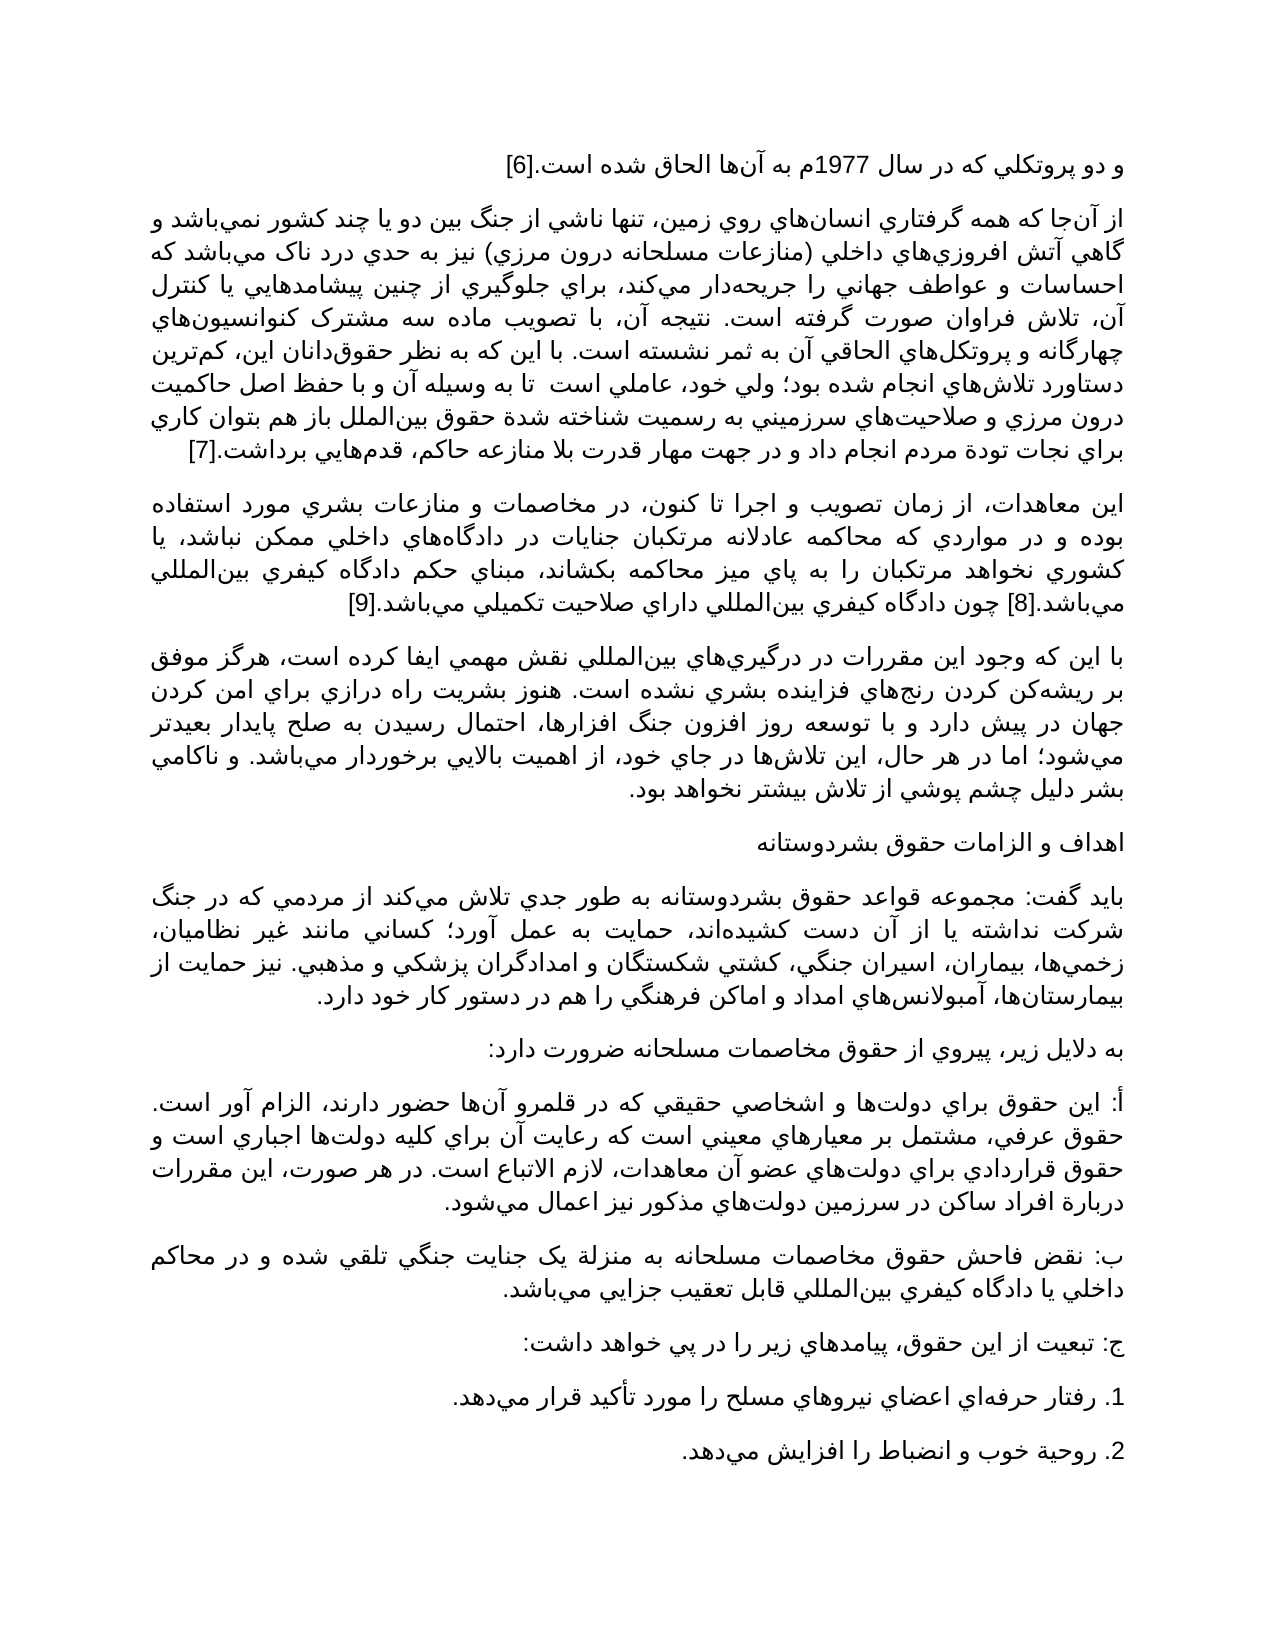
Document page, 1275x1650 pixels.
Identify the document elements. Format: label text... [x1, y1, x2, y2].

text اين معاهدات، از زمان تصويب و اجرا تا کنون، در مخاصمات و منازعات بشري مورد استفاده بوده و در مواردي كه محاكمه عادلانه مرتكبان جنايات در دادگاه‌هاي داخلي ممكن نباشد، يا كشوري نخواهد مرتكبان را به پاي ميز محاكمه بكشاند، مبناي حكم دادگاه كيفري بين‌المللي مي‌باشد.[8] چون دادگاه كيفري بين‌المللي داراي صلاحيت تكميلي مي‌باشد.[9] [150, 489, 1125, 617]
text اهداف و الزامات حقوق بشر‌دوستانه [150, 828, 1125, 856]
text أ: اين حقوق براي دولت‌ها و اشخاصي حقيقي که در قلمرو آن‌ها حضور دارند، الزام آور است. حقوق عرفي، مشتمل بر معيارهاي معيني است که رعايت آن براي کليه دولت‌ها اجباري است و حقوق قراردادي براي دولت‌هاي عضو آن معاهدات، لازم الاتباع است. در هر صورت، اين مقررات دربارة افراد ساکن در سرزمين دولت‌هاي مذکور نيز اعمال مي‌شود. [150, 1088, 1125, 1216]
text از آن‌جا که همه گرفتاري انسان‌هاي روي زمين، تنها ناشي از جنگ بين‌ دو يا چند کشور نمي‌باشد و گاهي آتش افروزي‌هاي داخلي (منازعات مسلحانه درون مرزي) نيز به حدي درد ناک مي‌باشد که احساسات و عواطف جهاني را جريحه‌دار مي‌كند، براي جلوگيري از چنين پيشامدهايي يا كنترل آن، تلاش فراوان صورت گرفته است. نتيجه آن، با تصويب ماده سه مشترک کنوانسيون‌هاي چهارگانه و پروتکل‌هاي الحاقي آن به ثمر نشسته است. با اين که به نظر حقوق‌دانان اين، کم‌ترين دستاورد تلاش‌هاي انجام شده بود؛ ولي خود، عاملي است تا به وسيله آن و با حفظ اصل حاکميت درون مرزي و صلاحيت‌هاي سرزميني به رسميت شناخته شدة حقوق بين‌الملل باز هم بتوان کاري براي نجات تودة مردم انجام داد و در جهت مهار قدرت بلا منازعه حاکم، قدم‌هايي برداشت.[7] [150, 204, 1125, 464]
text به دلايل زير، پيروي از حقوق مخاصمات مسلحانه ضرورت دارد: [150, 1034, 1125, 1063]
text ب: نقض فاحش حقوق مخاصمات مسلحانه به منزلة يک جنايت جنگي تلقي شده و در محاکم داخلي يا دادگاه‌ كيفري بين‌المللي قابل تعقيب جزايي مي‌باشد. [150, 1241, 1125, 1303]
text ج: تبعيت از اين حقوق، پيامدهاي زير را در پي خواهد داشت: [150, 1328, 1125, 1357]
text 1. رفتار حرفه‌اي اعضاي نيروهاي مسلح را مورد تأکيد قرار مي‌دهد. [150, 1382, 1125, 1411]
text بايد گفت: مجموعه قواعد حقوق بشردوستانه به طور جدي تلاش مي‌کند از مردمي كه در جنگ شركت نداشته‌ يا از آن دست كشيده‌اند، حمايت به عمل آورد؛ كساني مانند غير نظاميان، زخمي‌ها، بيماران، اسيران جنگي، كشتي شكستگان و امدادگران پزشكي و مذهبي. نيز حمايت از بيمارستان‌ها، آمبولانس‌هاي امداد و اماكن فرهنگي را هم در دستور كار خود دارد. [150, 882, 1125, 1009]
text و دو پروتکلي که در سال 1977م به آن‌ها الحاق شده است.[6] [150, 150, 1125, 179]
text 2. روحية خوب و انضباط را افزايش مي‌دهد. [150, 1436, 1125, 1464]
text با اين که وجود اين مقررات در درگيري‌هاي بين‌المللي نقش مهمي ايفا کرده است، هرگز موفق بر ريشه‌کن کردن رنج‌هاي فزاينده بشري نشده است. هنوز بشريت راه درازي براي امن کردن جهان در پيش دارد و با توسعه روز افزون جنگ افزارها، احتمال رسيدن به صلح پايدار بعيدتر مي‌شود؛ اما در هر حال، اين تلاش‌ها در جاي خود، از اهميت بالايي برخوردار مي‌باشد. و ناكامي بشر دليل چشم پوشي از تلاش بيشتر نخواهد بود. [150, 642, 1125, 803]
